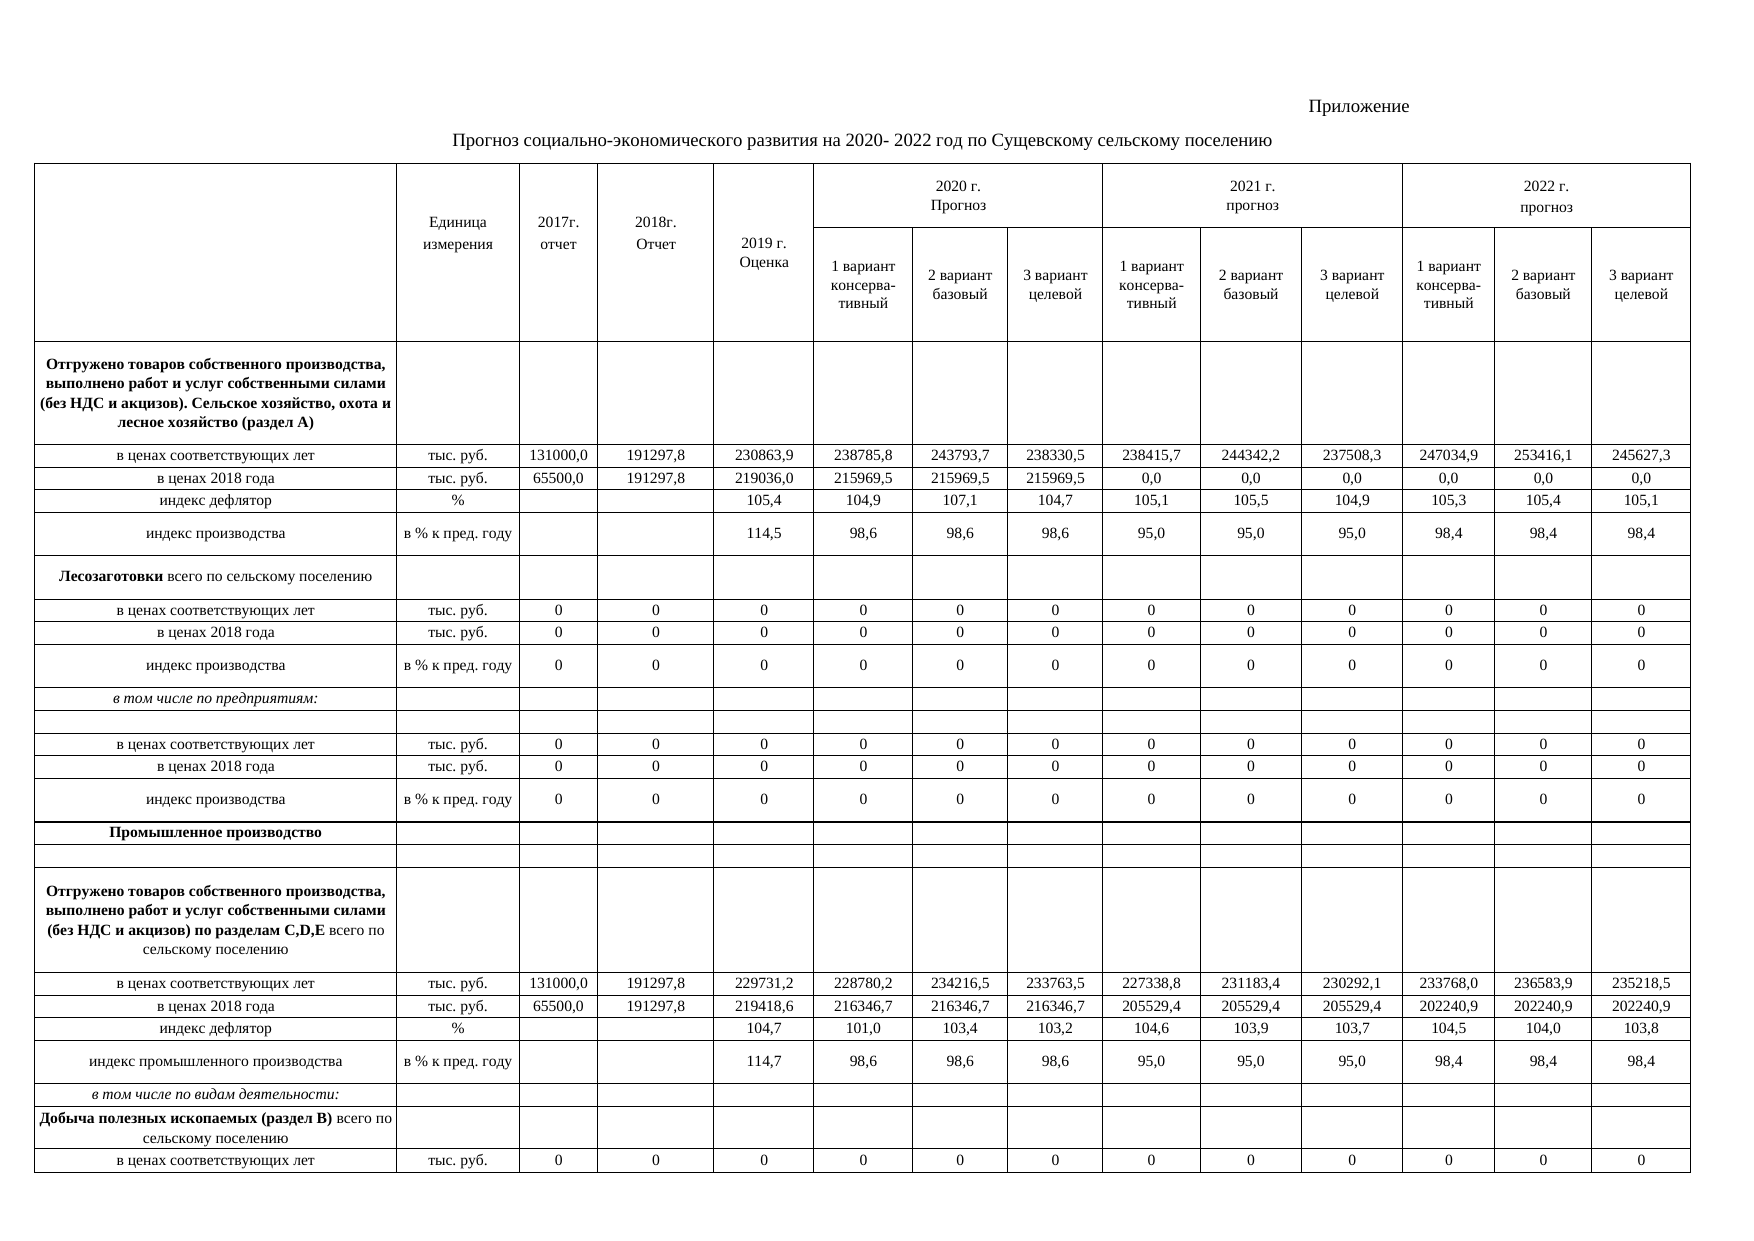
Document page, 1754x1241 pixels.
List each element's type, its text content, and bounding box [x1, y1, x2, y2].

table_header 2018г. Отчет [598, 164, 713, 341]
table_cell 233763,5 [1008, 973, 1102, 994]
table_cell 105,4 [1495, 490, 1591, 512]
table_cell [1592, 688, 1690, 710]
table_cell [1302, 556, 1402, 598]
table_cell 0 [598, 1149, 713, 1172]
table_cell 104,9 [814, 490, 912, 512]
table_cell 0 [1495, 779, 1591, 821]
table_cell [1495, 1107, 1591, 1148]
table_cell 98,4 [1592, 513, 1690, 555]
table_cell 0 [1495, 645, 1591, 687]
table_cell [1201, 556, 1301, 598]
table_cell 0 [1403, 756, 1494, 778]
table_cell 103,8 [1592, 1018, 1690, 1040]
table_cell [35, 845, 396, 867]
table_cell 0 [1103, 600, 1200, 621]
table_cell 0 [520, 779, 597, 821]
table_cell 0 [1403, 600, 1494, 621]
table_cell [1103, 711, 1200, 732]
table_cell 191297,8 [598, 445, 713, 467]
table_cell 0 [1302, 779, 1402, 821]
table_cell Добыча полезных ископаемых (раздел В) всего по сельскому поселению [35, 1107, 396, 1148]
table_cell 105,3 [1403, 490, 1494, 512]
table_cell 0 [520, 1149, 597, 1172]
table_cell % [397, 490, 519, 512]
table_cell [913, 1084, 1007, 1106]
table_cell 228780,2 [814, 973, 912, 994]
table_cell [814, 845, 912, 867]
table_cell 104,9 [1302, 490, 1402, 512]
table_cell 0 [598, 734, 713, 755]
table_cell 0 [814, 1149, 912, 1172]
table_cell [1008, 845, 1102, 867]
table_cell в ценах соответствующих лет [35, 600, 396, 621]
table_cell 230292,1 [1302, 973, 1402, 994]
table_cell 215969,5 [814, 468, 912, 489]
table_cell 0 [1302, 645, 1402, 687]
table_cell 0 [1103, 1149, 1200, 1172]
table_cell [1495, 823, 1591, 844]
table_cell [1495, 688, 1591, 710]
table_cell 98,6 [1008, 1041, 1102, 1083]
table_cell 0 [520, 622, 597, 644]
table_cell 0 [598, 600, 713, 621]
table_cell тыс. руб. [397, 734, 519, 755]
table_cell [1592, 868, 1690, 972]
table_cell [520, 1018, 597, 1040]
table_cell 238330,5 [1008, 445, 1102, 467]
table_cell 0,0 [1495, 468, 1591, 489]
table_cell 0 [1495, 600, 1591, 621]
table_cell 0 [714, 645, 813, 687]
table_cell тыс. руб. [397, 600, 519, 621]
table_cell 105,4 [714, 490, 813, 512]
table_cell тыс. руб. [397, 1149, 519, 1172]
table_cell 0 [1495, 734, 1591, 755]
table_cell 0 [714, 779, 813, 821]
table_cell 0 [1201, 600, 1301, 621]
table_cell 104,6 [1103, 1018, 1200, 1040]
table_cell в ценах соответствующих лет [35, 445, 396, 467]
table_cell [598, 1107, 713, 1148]
table_cell 98,6 [814, 1041, 912, 1083]
table_cell 101,0 [814, 1018, 912, 1040]
table_cell 0 [1403, 734, 1494, 755]
table_cell [814, 1084, 912, 1106]
table_cell 0 [714, 1149, 813, 1172]
table_cell 98,4 [1403, 513, 1494, 555]
table_cell 0 [913, 734, 1007, 755]
table_cell 0 [1592, 645, 1690, 687]
table_cell 234216,5 [913, 973, 1007, 994]
table_cell [1008, 688, 1102, 710]
table_cell [598, 1084, 713, 1106]
table_cell в % к пред. году [397, 779, 519, 821]
table_cell 103,2 [1008, 1018, 1102, 1040]
table_header 2021 г. прогноз [1103, 164, 1402, 227]
table_cell в ценах 2018 года [35, 996, 396, 1017]
table_cell 244342,2 [1201, 445, 1301, 467]
table_cell 0,0 [1201, 468, 1301, 489]
table_cell 231183,4 [1201, 973, 1301, 994]
table_cell 0 [1302, 734, 1402, 755]
table_cell [1008, 1107, 1102, 1148]
table_cell 114,7 [714, 1041, 813, 1083]
table_cell [520, 688, 597, 710]
table_cell 0 [814, 779, 912, 821]
table_cell 0 [1201, 622, 1301, 644]
table_cell 3 вариант целевой [1592, 228, 1690, 341]
table_cell в ценах 2018 года [35, 756, 396, 778]
table_cell [1403, 556, 1494, 598]
table_cell 95,0 [1201, 513, 1301, 555]
table_cell [598, 845, 713, 867]
table_cell в том числе по видам деятельности: [35, 1084, 396, 1106]
table_cell 0 [1201, 756, 1301, 778]
table_cell 0 [814, 645, 912, 687]
table_cell 229731,2 [714, 973, 813, 994]
table_cell [1302, 1084, 1402, 1106]
table_cell [1592, 1107, 1690, 1148]
table_cell [714, 1107, 813, 1148]
table_cell [1495, 1084, 1591, 1106]
table_cell 0 [913, 645, 1007, 687]
table_cell 0 [1103, 734, 1200, 755]
table_cell 0 [1008, 645, 1102, 687]
table_cell 205529,4 [1103, 996, 1200, 1017]
table_cell 0 [1201, 734, 1301, 755]
table_cell 0 [1201, 779, 1301, 821]
table_cell 202240,9 [1592, 996, 1690, 1017]
table_cell 0 [1103, 622, 1200, 644]
table_cell 65500,0 [520, 996, 597, 1017]
table_cell 202240,9 [1403, 996, 1494, 1017]
table_cell [35, 711, 396, 732]
table_cell 107,1 [913, 490, 1007, 512]
table_cell [814, 868, 912, 972]
table_cell 0 [1495, 1149, 1591, 1172]
table_cell 219036,0 [714, 468, 813, 489]
table_cell 0 [1103, 756, 1200, 778]
table_cell [1592, 711, 1690, 732]
table_cell [520, 513, 597, 555]
table_cell [814, 823, 912, 844]
table_cell [1008, 556, 1102, 598]
table_cell 191297,8 [598, 468, 713, 489]
table_cell тыс. руб. [397, 996, 519, 1017]
table_cell [1103, 845, 1200, 867]
table_cell 247034,9 [1403, 445, 1494, 467]
table_cell в % к пред. году [397, 645, 519, 687]
table_cell [598, 556, 713, 598]
table_cell 1 вариант консерва- тивный [814, 228, 912, 341]
table_cell [598, 823, 713, 844]
table_cell 104,5 [1403, 1018, 1494, 1040]
table_cell 191297,8 [598, 996, 713, 1017]
table_cell 238785,8 [814, 445, 912, 467]
table_cell [397, 711, 519, 732]
table_cell [520, 1041, 597, 1083]
table_cell [814, 342, 912, 443]
table_cell [520, 868, 597, 972]
table_cell 0 [913, 622, 1007, 644]
table_cell 65500,0 [520, 468, 597, 489]
table_cell [1201, 868, 1301, 972]
table_cell 0 [1302, 756, 1402, 778]
table_cell индекс производства [35, 645, 396, 687]
table_cell [397, 1084, 519, 1106]
table_cell [520, 342, 597, 443]
table_header 2020 г. Прогноз [814, 164, 1102, 227]
table_cell тыс. руб. [397, 973, 519, 994]
table_cell 1 вариант консерва- тивный [1403, 228, 1494, 341]
table_cell [913, 556, 1007, 598]
table_cell Лесозаготовки всего по сельскому поселению [35, 556, 396, 598]
table_cell 0 [913, 779, 1007, 821]
table_cell [1403, 1084, 1494, 1106]
table_cell [1302, 823, 1402, 844]
table_cell в том числе по предприятиям: [35, 688, 396, 710]
table_cell 98,6 [1008, 513, 1102, 555]
table_cell 114,5 [714, 513, 813, 555]
table_cell 0 [1302, 600, 1402, 621]
table_cell [520, 845, 597, 867]
table_cell 238415,7 [1103, 445, 1200, 467]
table_cell 227338,8 [1103, 973, 1200, 994]
table_cell индекс дефлятор [35, 1018, 396, 1040]
table_cell 236583,9 [1495, 973, 1591, 994]
table_cell [1201, 1084, 1301, 1106]
table_cell [1403, 688, 1494, 710]
table_cell [598, 1018, 713, 1040]
table_cell в ценах 2018 года [35, 468, 396, 489]
table_cell [520, 1084, 597, 1106]
table_cell 216346,7 [814, 996, 912, 1017]
table_cell в ценах 2018 года [35, 622, 396, 644]
table_cell [397, 868, 519, 972]
table_cell 0 [814, 622, 912, 644]
table_cell [913, 711, 1007, 732]
table_cell 95,0 [1201, 1041, 1301, 1083]
table_cell [913, 1107, 1007, 1148]
table_cell 98,6 [814, 513, 912, 555]
table_cell [1103, 1084, 1200, 1106]
table_cell [714, 342, 813, 443]
table_cell 98,4 [1592, 1041, 1690, 1083]
table_cell 2 вариант базовый [1495, 228, 1591, 341]
table_cell [1403, 1107, 1494, 1148]
table_cell [1103, 868, 1200, 972]
table_cell [598, 711, 713, 732]
table_cell в % к пред. году [397, 513, 519, 555]
table_cell [1201, 845, 1301, 867]
table_cell [1008, 1084, 1102, 1106]
table_cell 104,0 [1495, 1018, 1591, 1040]
table_cell 95,0 [1302, 513, 1402, 555]
table_cell 0 [1403, 779, 1494, 821]
table_cell [1103, 823, 1200, 844]
table_cell [1403, 342, 1494, 443]
table_cell в ценах соответствующих лет [35, 734, 396, 755]
table_cell 0 [1008, 756, 1102, 778]
table_cell [1201, 711, 1301, 732]
table_cell 0 [1592, 1149, 1690, 1172]
table_cell [1103, 688, 1200, 710]
table_cell 0 [814, 756, 912, 778]
table_cell 0 [520, 756, 597, 778]
table_cell [520, 711, 597, 732]
table_cell [1103, 1107, 1200, 1148]
table_cell [1302, 1107, 1402, 1148]
table_cell 3 вариант целевой [1008, 228, 1102, 341]
table_cell [1302, 688, 1402, 710]
table_cell 230863,9 [714, 445, 813, 467]
table_cell 0 [598, 756, 713, 778]
table_cell [1103, 342, 1200, 443]
table_cell [1302, 342, 1402, 443]
table_cell [714, 556, 813, 598]
table_cell [1302, 845, 1402, 867]
table_cell Промышленное производство [35, 823, 396, 844]
table_cell 0 [1403, 1149, 1494, 1172]
table_cell [397, 688, 519, 710]
table_cell 0 [1008, 734, 1102, 755]
table_cell 95,0 [1103, 513, 1200, 555]
table_cell [1592, 823, 1690, 844]
table_cell 0 [814, 600, 912, 621]
table_cell 0 [520, 734, 597, 755]
table_cell % [397, 1018, 519, 1040]
table_cell 243793,7 [913, 445, 1007, 467]
table_cell 215969,5 [913, 468, 1007, 489]
table_cell [598, 868, 713, 972]
table_cell [520, 556, 597, 598]
table_cell [1495, 845, 1591, 867]
table_cell 0 [1201, 645, 1301, 687]
table_cell 0 [1008, 1149, 1102, 1172]
table_cell [1592, 556, 1690, 598]
table_cell 0,0 [1302, 468, 1402, 489]
table_cell [714, 845, 813, 867]
table_cell 103,4 [913, 1018, 1007, 1040]
table_cell [714, 823, 813, 844]
table_cell 0 [1495, 756, 1591, 778]
table_cell в ценах соответствующих лет [35, 1149, 396, 1172]
table_cell 0 [1008, 622, 1102, 644]
table_cell 216346,7 [1008, 996, 1102, 1017]
table_cell [598, 490, 713, 512]
table_cell 0 [1495, 622, 1591, 644]
table_cell тыс. руб. [397, 445, 519, 467]
table_cell [397, 823, 519, 844]
table_cell 245627,3 [1592, 445, 1690, 467]
table_cell 0 [520, 600, 597, 621]
table_cell [1008, 342, 1102, 443]
table_cell 216346,7 [913, 996, 1007, 1017]
table_header [35, 164, 396, 341]
table_cell [913, 688, 1007, 710]
table_cell [913, 868, 1007, 972]
table_cell 215969,5 [1008, 468, 1102, 489]
table_cell [1008, 868, 1102, 972]
table_cell [1302, 868, 1402, 972]
table_cell 235218,5 [1592, 973, 1690, 994]
table_cell [714, 711, 813, 732]
table_cell 0 [1592, 622, 1690, 644]
table_cell 103,7 [1302, 1018, 1402, 1040]
table_cell [1403, 868, 1494, 972]
table_cell [598, 688, 713, 710]
table_cell [1103, 556, 1200, 598]
table_cell 0 [714, 622, 813, 644]
table_cell 202240,9 [1495, 996, 1591, 1017]
table_cell [1201, 823, 1301, 844]
table_cell 0 [520, 645, 597, 687]
table_cell 105,1 [1592, 490, 1690, 512]
table_cell [913, 342, 1007, 443]
table_cell [598, 1041, 713, 1083]
table_cell Отгружено товаров собственного производства, выполнено работ и услуг собственными силами (без НДС и акцизов) по разделам C,D,E всего по сельскому поселению [35, 868, 396, 972]
table_cell [1403, 845, 1494, 867]
table_cell 95,0 [1302, 1041, 1402, 1083]
table_cell 0 [1592, 756, 1690, 778]
table_cell 0 [598, 779, 713, 821]
table_cell 103,9 [1201, 1018, 1301, 1040]
table_cell [1008, 711, 1102, 732]
table_cell 98,4 [1403, 1041, 1494, 1083]
table_cell 191297,8 [598, 973, 713, 994]
table_cell [1495, 342, 1591, 443]
table_cell [1403, 823, 1494, 844]
table_cell 104,7 [1008, 490, 1102, 512]
table_cell [1592, 1084, 1690, 1106]
table_cell [1008, 823, 1102, 844]
table_cell [1592, 342, 1690, 443]
table_cell 0 [1008, 779, 1102, 821]
table_cell 0 [714, 756, 813, 778]
table_cell [1592, 845, 1690, 867]
table_cell 219418,6 [714, 996, 813, 1017]
table_cell [814, 711, 912, 732]
table_cell 98,4 [1495, 513, 1591, 555]
table_cell 0 [1008, 600, 1102, 621]
table_cell [397, 342, 519, 443]
table_cell 0 [913, 1149, 1007, 1172]
table_cell 0 [1403, 622, 1494, 644]
text Приложение [315, 94, 1409, 116]
table_cell 0 [1302, 622, 1402, 644]
table_cell 105,5 [1201, 490, 1301, 512]
table_cell [397, 1107, 519, 1148]
table_cell 3 вариант целевой [1302, 228, 1402, 341]
table_cell [1201, 688, 1301, 710]
table_cell [520, 490, 597, 512]
table_cell [714, 688, 813, 710]
table_cell тыс. руб. [397, 468, 519, 489]
table_cell Отгружено товаров собственного производства, выполнено работ и услуг собственными силами (без НДС и акцизов). Сельское хозяйство, охота и лесное хозяйство (раздел А) [35, 342, 396, 443]
table_header 2019 г. Оценка [714, 164, 813, 341]
table_cell 1 вариант консерва- тивный [1103, 228, 1200, 341]
table_header 2022 г. прогноз [1403, 164, 1690, 227]
table_cell 0 [598, 645, 713, 687]
table_cell [1302, 711, 1402, 732]
table_cell 0 [913, 756, 1007, 778]
table_cell 0 [714, 600, 813, 621]
table_cell 0 [1103, 645, 1200, 687]
table_cell 98,6 [913, 513, 1007, 555]
table_cell [520, 1107, 597, 1148]
table_cell тыс. руб. [397, 622, 519, 644]
table_cell 2 вариант базовый [913, 228, 1007, 341]
table_header Единица измерения [397, 164, 519, 341]
table_cell 2 вариант базовый [1201, 228, 1301, 341]
table_cell 233768,0 [1403, 973, 1494, 994]
table_cell [1495, 556, 1591, 598]
table_cell 131000,0 [520, 973, 597, 994]
table_cell 0 [814, 734, 912, 755]
table_cell [1201, 1107, 1301, 1148]
table_cell 0 [714, 734, 813, 755]
table_cell [714, 1084, 813, 1106]
table_cell 0 [1201, 1149, 1301, 1172]
text Прогноз социально-экономического развития на 2020- 2022 год по Сущевскому сельскому поселению [315, 128, 1409, 150]
table_cell 237508,3 [1302, 445, 1402, 467]
table_cell 105,1 [1103, 490, 1200, 512]
table_cell [397, 556, 519, 598]
table_cell 95,0 [1103, 1041, 1200, 1083]
table_cell [1403, 711, 1494, 732]
table_cell [598, 342, 713, 443]
table_cell [1201, 342, 1301, 443]
table_cell индекс дефлятор [35, 490, 396, 512]
table_cell 0 [598, 622, 713, 644]
table_cell 253416,1 [1495, 445, 1591, 467]
table_cell 98,6 [913, 1041, 1007, 1083]
table_cell тыс. руб. [397, 756, 519, 778]
table_cell 131000,0 [520, 445, 597, 467]
table_cell 205529,4 [1302, 996, 1402, 1017]
table_cell [1495, 711, 1591, 732]
table_cell [913, 845, 1007, 867]
table_cell [714, 868, 813, 972]
table_cell [814, 688, 912, 710]
table_cell 0 [1592, 734, 1690, 755]
table_cell [520, 823, 597, 844]
table_cell [598, 513, 713, 555]
table_cell 0,0 [1403, 468, 1494, 489]
table_cell 0,0 [1103, 468, 1200, 489]
table_header 2017г. отчет [520, 164, 597, 341]
table_cell индекс производства [35, 779, 396, 821]
table_cell индекс промышленного производства [35, 1041, 396, 1083]
table_cell 205529,4 [1201, 996, 1301, 1017]
table_cell 0 [913, 600, 1007, 621]
table_cell индекс производства [35, 513, 396, 555]
table_cell 0 [1592, 600, 1690, 621]
table_cell 0 [1302, 1149, 1402, 1172]
table_cell [814, 1107, 912, 1148]
table_cell в ценах соответствующих лет [35, 973, 396, 994]
table_cell 0 [1103, 779, 1200, 821]
table_cell 0,0 [1592, 468, 1690, 489]
table_cell в % к пред. году [397, 1041, 519, 1083]
table_cell 104,7 [714, 1018, 813, 1040]
table_cell [1495, 868, 1591, 972]
table_cell [913, 823, 1007, 844]
table_cell [397, 845, 519, 867]
table_cell [814, 556, 912, 598]
table_cell 0 [1592, 779, 1690, 821]
table_cell 0 [1403, 645, 1494, 687]
table_cell 98,4 [1495, 1041, 1591, 1083]
